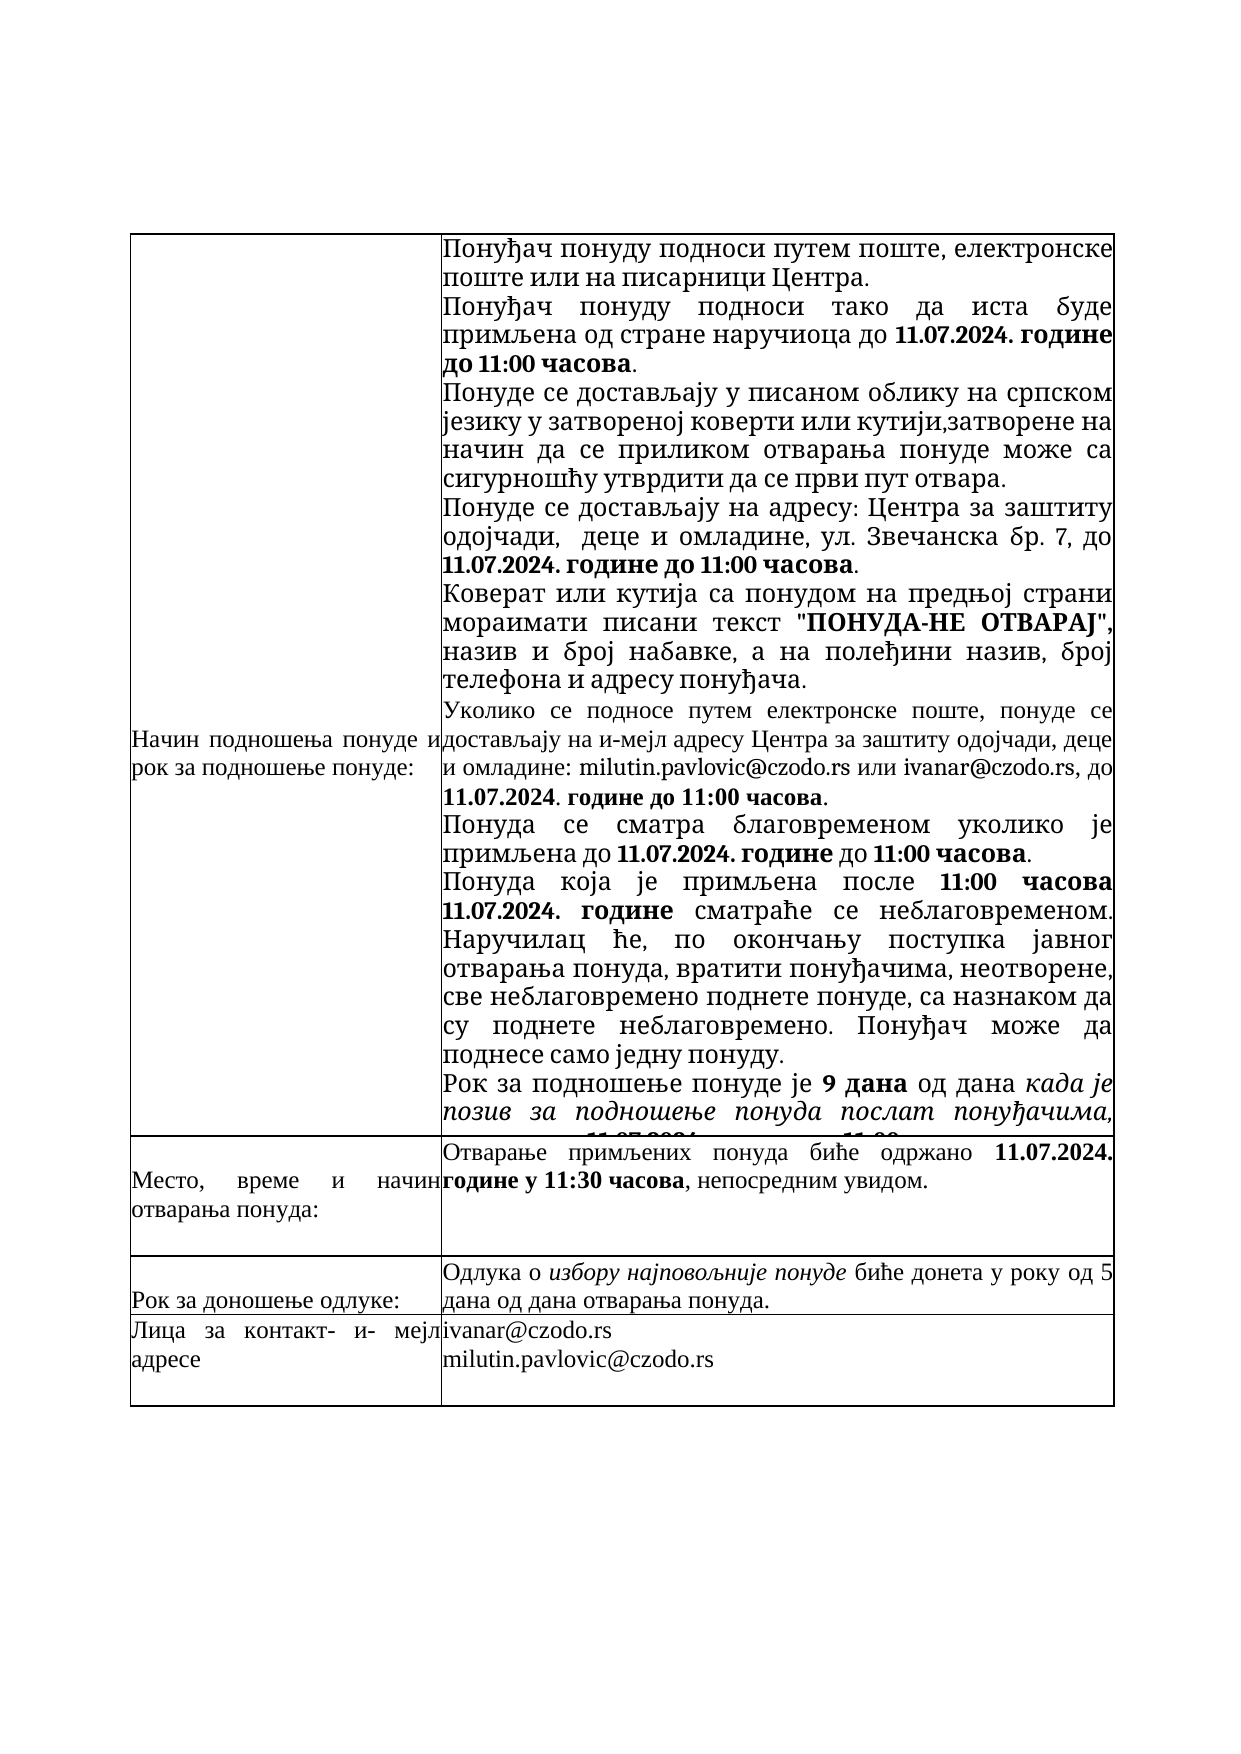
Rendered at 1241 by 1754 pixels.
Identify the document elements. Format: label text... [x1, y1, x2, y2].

table_cell Рок за доношење одлуке: [131, 1257, 441, 1314]
table_cell Отварање примљених понуда биће одржано 11.07.2024. године у 11:30 часова, непосредним увидом. [442, 1137, 1113, 1255]
table_cell ivanar@czodo.rs milutin.pavlovic@czodo.rs [442, 1315, 1113, 1405]
table_header Понуђач понуду подноси путем поште, електронске поште или на писарници Центра. Понуђач понуду подноси тако да иста буде примљена од стране наручиоца до 11.07.2024. године до 11:00 часова. Понуде се достављају у писаном облику на српском језику у затвореној коверти или кутији,затворене на начин да се приликом отварања понуде може са сигурношћу утврдити да се први пут отвара. Понуде се достављају на адресу: Центра за заштиту одојчади, деце и омладине, ул. Звечанска бр. 7, до 11.07.2024. године до 11:00 часова. Коверат или кутија са понудом на предњој страни мораимати писани текст "ПОНУДА-НЕ ОТВАРАЈ", назив и број набавке, а на полеђини назив, број телефона и адресу понуђача. Уколико се подносе путем електронске поште, понуде се достављају на и-мејл адресу Центра за заштиту одојчади, деце и омладине: milutin.pavlovic@czodo.rs или ivanar@czodo.rs, до 11.07.2024. године до 11:00 часова. Понуда се сматра благовременом уколико је примљена до 11.07.2024. године до 11:00 часова. Понуда која је примљена после 11:00 часова 11.07.2024. године сматраће се неблаговременом. Наручилац ће, по окончању поступка јавног отварања понуда, вратити понуђачима, неотворене, све неблаговремено поднете понуде, са назнаком да су поднете неблаговремено. Понуђач може да поднесе само једну понуду. Рок за подношење понуде је 9 дана од дана када је позив за подношење понуда послат понуђачима, односно до 11.07.2024. године до 11:00 часова. [442, 235, 1113, 1135]
table_cell Место, време и начин отварања понуда: [131, 1137, 441, 1255]
table_cell Одлука о избору најповољније понуде биће донета у року од 5 дана од дана отварања понуда. од дана јавног отварања понуда [442, 1257, 1113, 1314]
table_header Начин подношења понуде и рок за подношење понуде: [131, 235, 441, 1135]
table_cell Лица за контакт- и- мејл адресе [131, 1315, 441, 1405]
